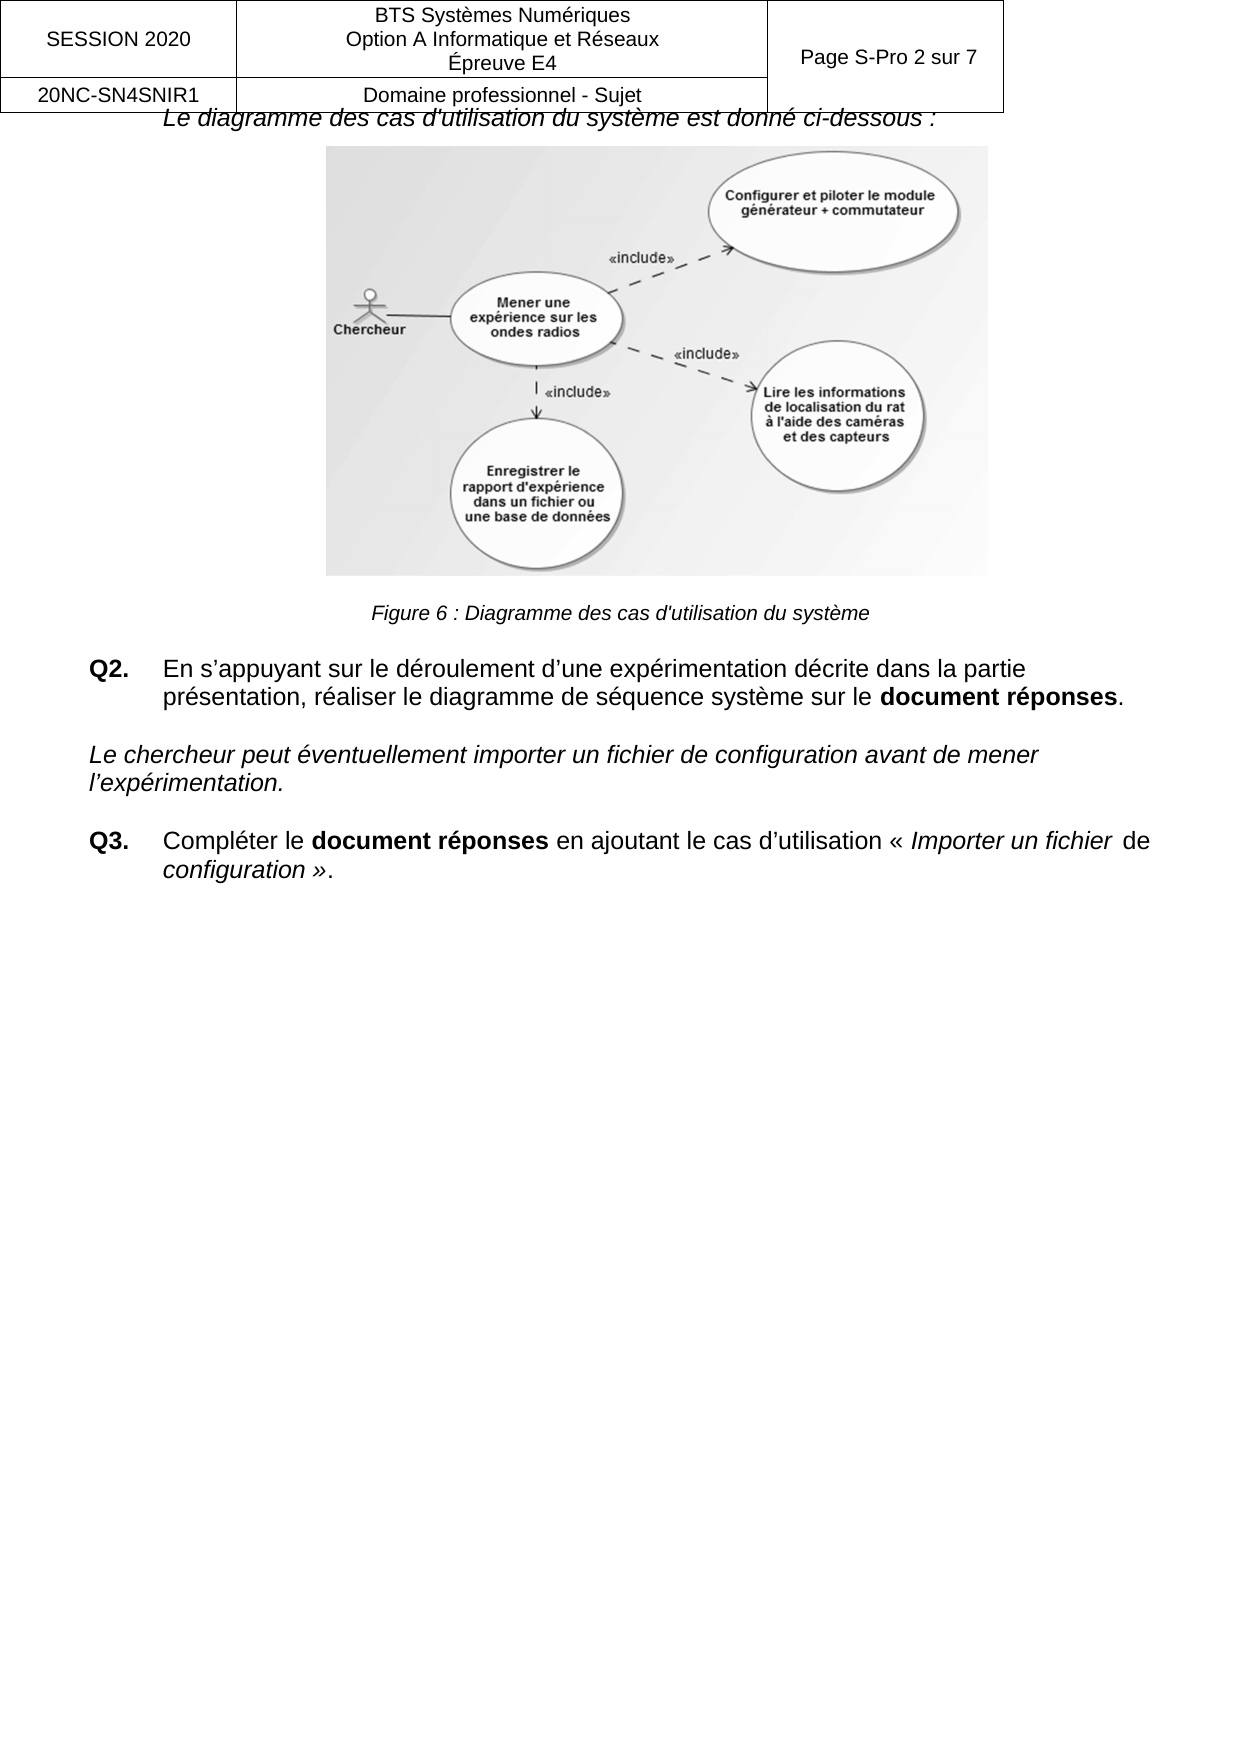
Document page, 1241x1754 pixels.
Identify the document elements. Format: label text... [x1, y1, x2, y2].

picture [325, 146, 989, 576]
text Le chercheur peut éventuellement importer un fichier de configuration avant de mener l’expérimentation. [89, 739, 1203, 797]
text Le diagramme des cas d'utilisation du système est donné ci-dessous : [163, 102, 1203, 131]
text Q3. Compléter le document réponses en ajoutant le cas d’utilisation « Importer un fichier de [89, 826, 1203, 854]
text configuration ». [163, 854, 1203, 883]
text Q2. En s’appuyant sur le déroulement d’une expérimentation décrite dans la partie présentation, réaliser le diagramme de séquence système sur le document réponses. [89, 653, 1153, 711]
